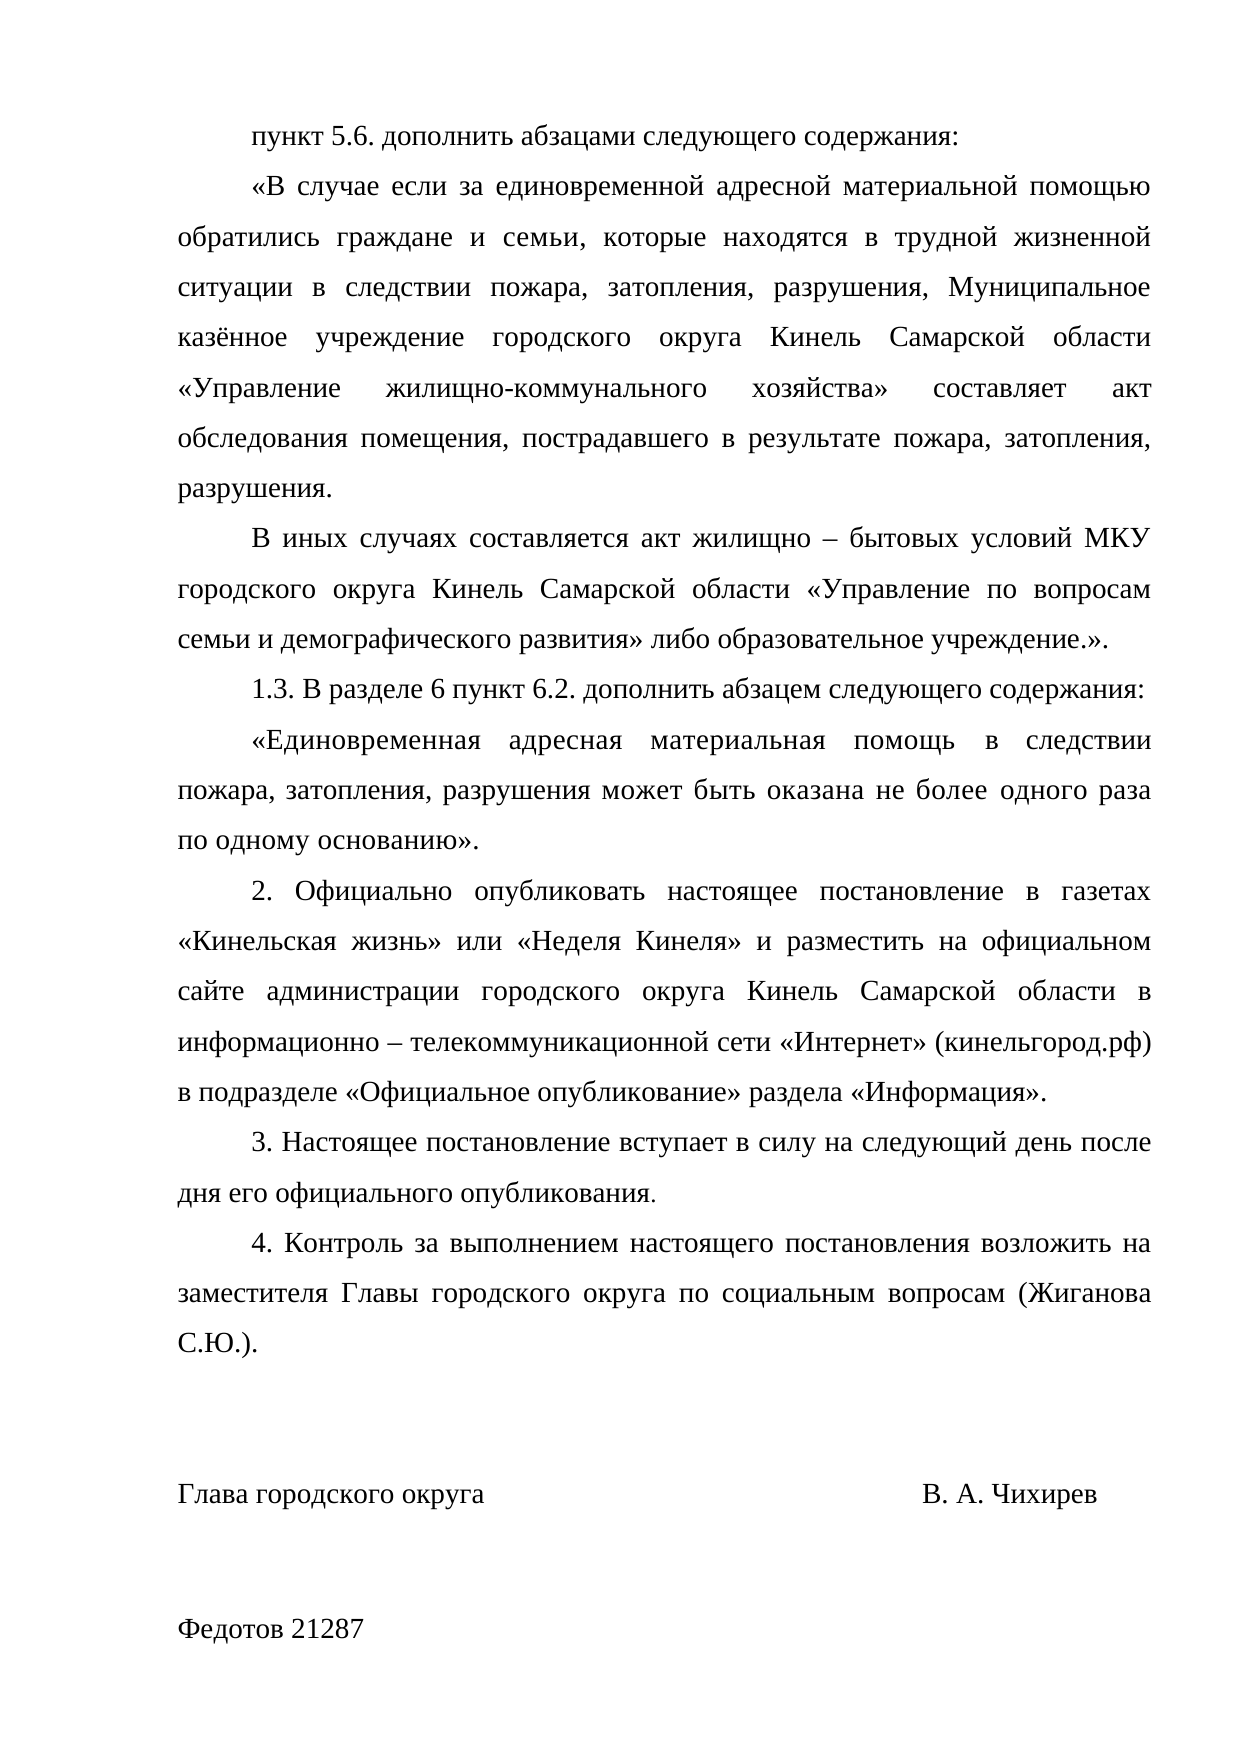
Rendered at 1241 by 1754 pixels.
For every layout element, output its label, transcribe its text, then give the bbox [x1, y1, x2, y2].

text В иных случаях составляется акт жилищно – бытовых условий МКУ городского округа Кинель Самарской области «Управление по вопросам семьи и демографического развития» либо образовательное учреждение.». [177, 521, 1152, 655]
text «В случае если за единовременной адресной материальной помощью обратились граждане и семьи, которые находятся в трудной жизненной ситуации в следствии пожара, затопления, разрушения, Муниципальное казённое учреждение городского округа Кинель Самарской области «Управление жилищно-коммунального хозяйства» составляет акт обследования помещения, пострадавшего в результате пожара, затопления, разрушения. [177, 168, 1152, 504]
text Глава городского округа В. А. Чихирев [177, 1477, 1152, 1510]
text Федотов 21287 [177, 1611, 1152, 1644]
text 2. Официально опубликовать настоящее постановление в газетах «Кинельская жизнь» или «Неделя Кинеля» и разместить на официальном сайте администрации городского округа Кинель Самарской области в информационно – телекоммуникационной сети «Интернет» (кинельгород.рф) в подразделе «Официальное опубликование» раздела «Информация». [177, 873, 1152, 1108]
text 4. Контроль за выполнением настоящего постановления возложить на заместителя Главы городского округа по социальным вопросам (Жиганова С.Ю.). [177, 1225, 1152, 1359]
text пункт 5.6. дополнить абзацами следующего содержания: [177, 118, 1152, 152]
text 1.3. В разделе 6 пункт 6.2. дополнить абзацем следующего содержания: [177, 672, 1152, 705]
text «Единовременная адресная материальная помощь в следствии пожара, затопления, разрушения может быть оказана не более одного раза по одному основанию». [177, 722, 1152, 856]
text 3. Настоящее постановление вступает в силу на следующий день после дня его официального опубликования. [177, 1124, 1152, 1208]
